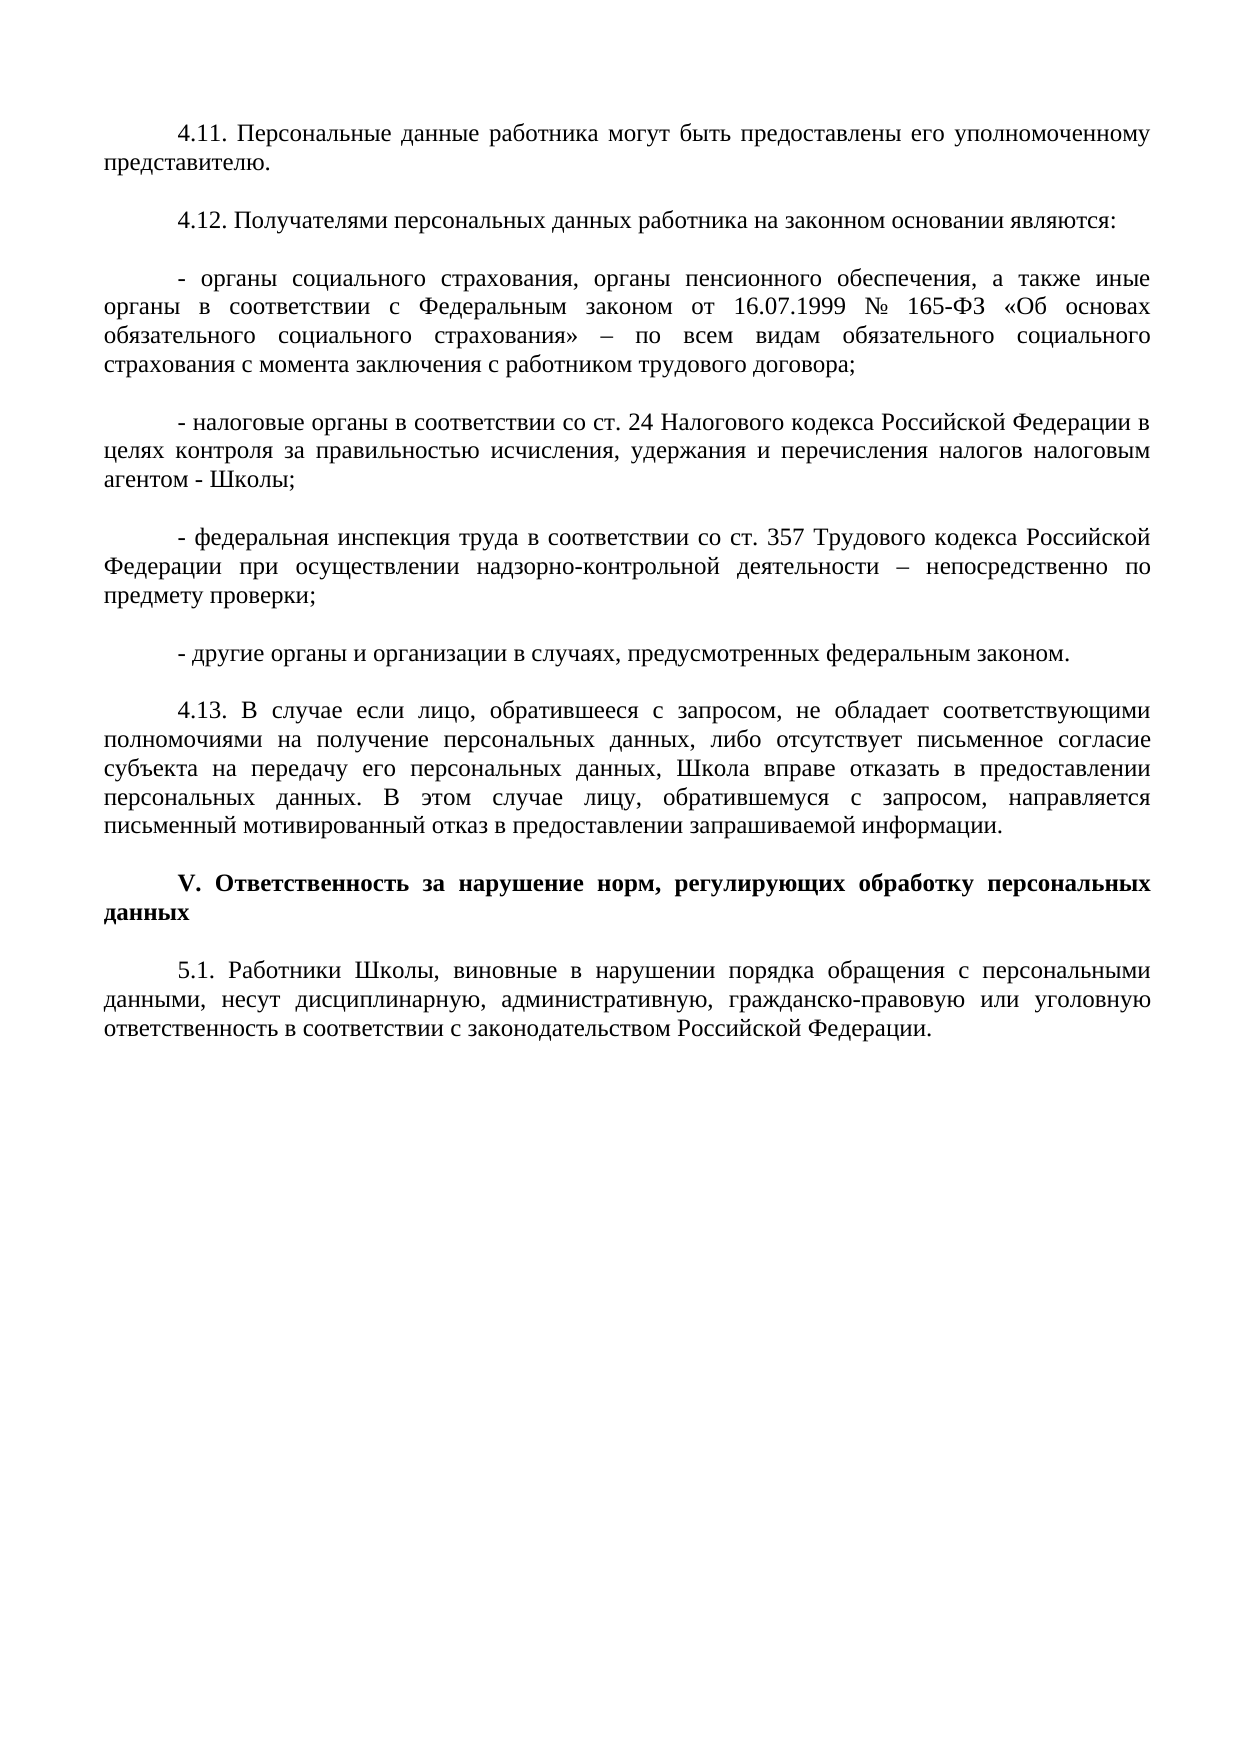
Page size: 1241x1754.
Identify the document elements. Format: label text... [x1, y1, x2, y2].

text 4.11. Персональные данные работника могут быть предоставлены его уполномоченному представителю. [103, 118, 1152, 176]
text 4.13. В случае если лицо, обратившееся с запросом, не обладает соответствующими полномочиями на получение персональных данных, либо отсутствует письменное согласие субъекта на передачу его персональных данных, Школа вправе отказать в предоставлении персональных данных. В этом случае лицу, обратившемуся с запросом, направляется письменный мотивированный отказ в предоставлении запрашиваемой информации. [103, 696, 1152, 839]
text - налоговые органы в соответствии со ст. 24 Налогового кодекса Российской Федерации в целях контроля за правильностью исчисления, удержания и перечисления налогов налоговым агентом - Школы; [103, 407, 1152, 493]
text - федеральная инспекция труда в соответствии со ст. 357 Трудового кодекса Российской Федерации при осуществлении надзорно-контрольной деятельности – непосредственно по предмету проверки; [103, 522, 1152, 608]
text - органы социального страхования, органы пенсионного обеспечения, а также иные органы в соответствии с Федеральным законом от 16.07.1999 № 165-ФЗ «Об основах обязательного социального страхования» – по всем видам обязательного социального страхования с момента заключения с работником трудового договора; [103, 263, 1152, 378]
text - другие органы и организации в случаях, предусмотренных федеральным законом. [103, 638, 1152, 666]
text 5.1. Работники Школы, виновные в нарушении порядка обращения с персональными данными, несут дисциплинарную, административную, гражданско-правовую или уголовную ответственность в соответствии с законодательством Российской Федерации. [103, 955, 1152, 1041]
text V. Ответственность за нарушение норм, регулирующих обработку персональных данных [103, 868, 1152, 926]
text 4.12. Получателями персональных данных работника на законном основании являются: [103, 205, 1152, 233]
